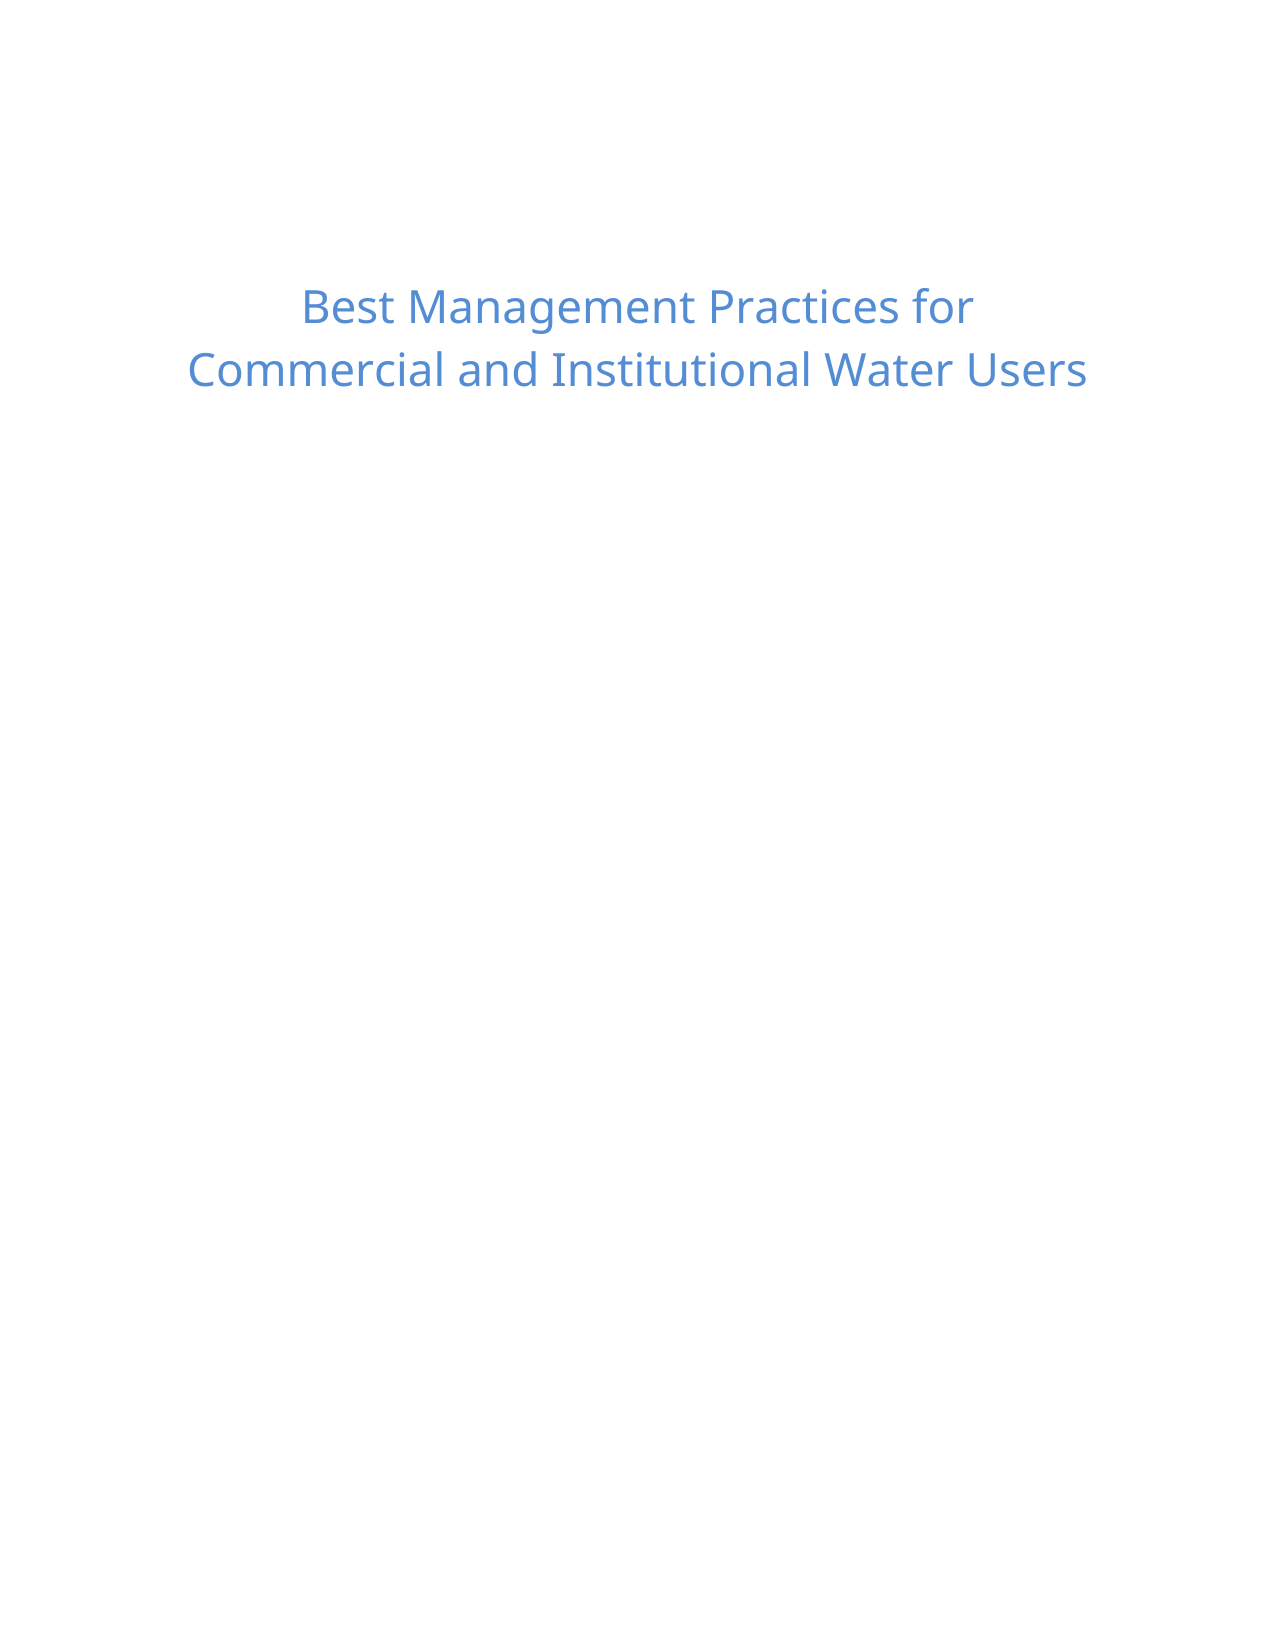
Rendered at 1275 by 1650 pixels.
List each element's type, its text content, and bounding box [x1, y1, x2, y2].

text Best Management Practices for [150, 275, 1125, 337]
text Commercial and Institutional Water Users [150, 337, 1125, 399]
